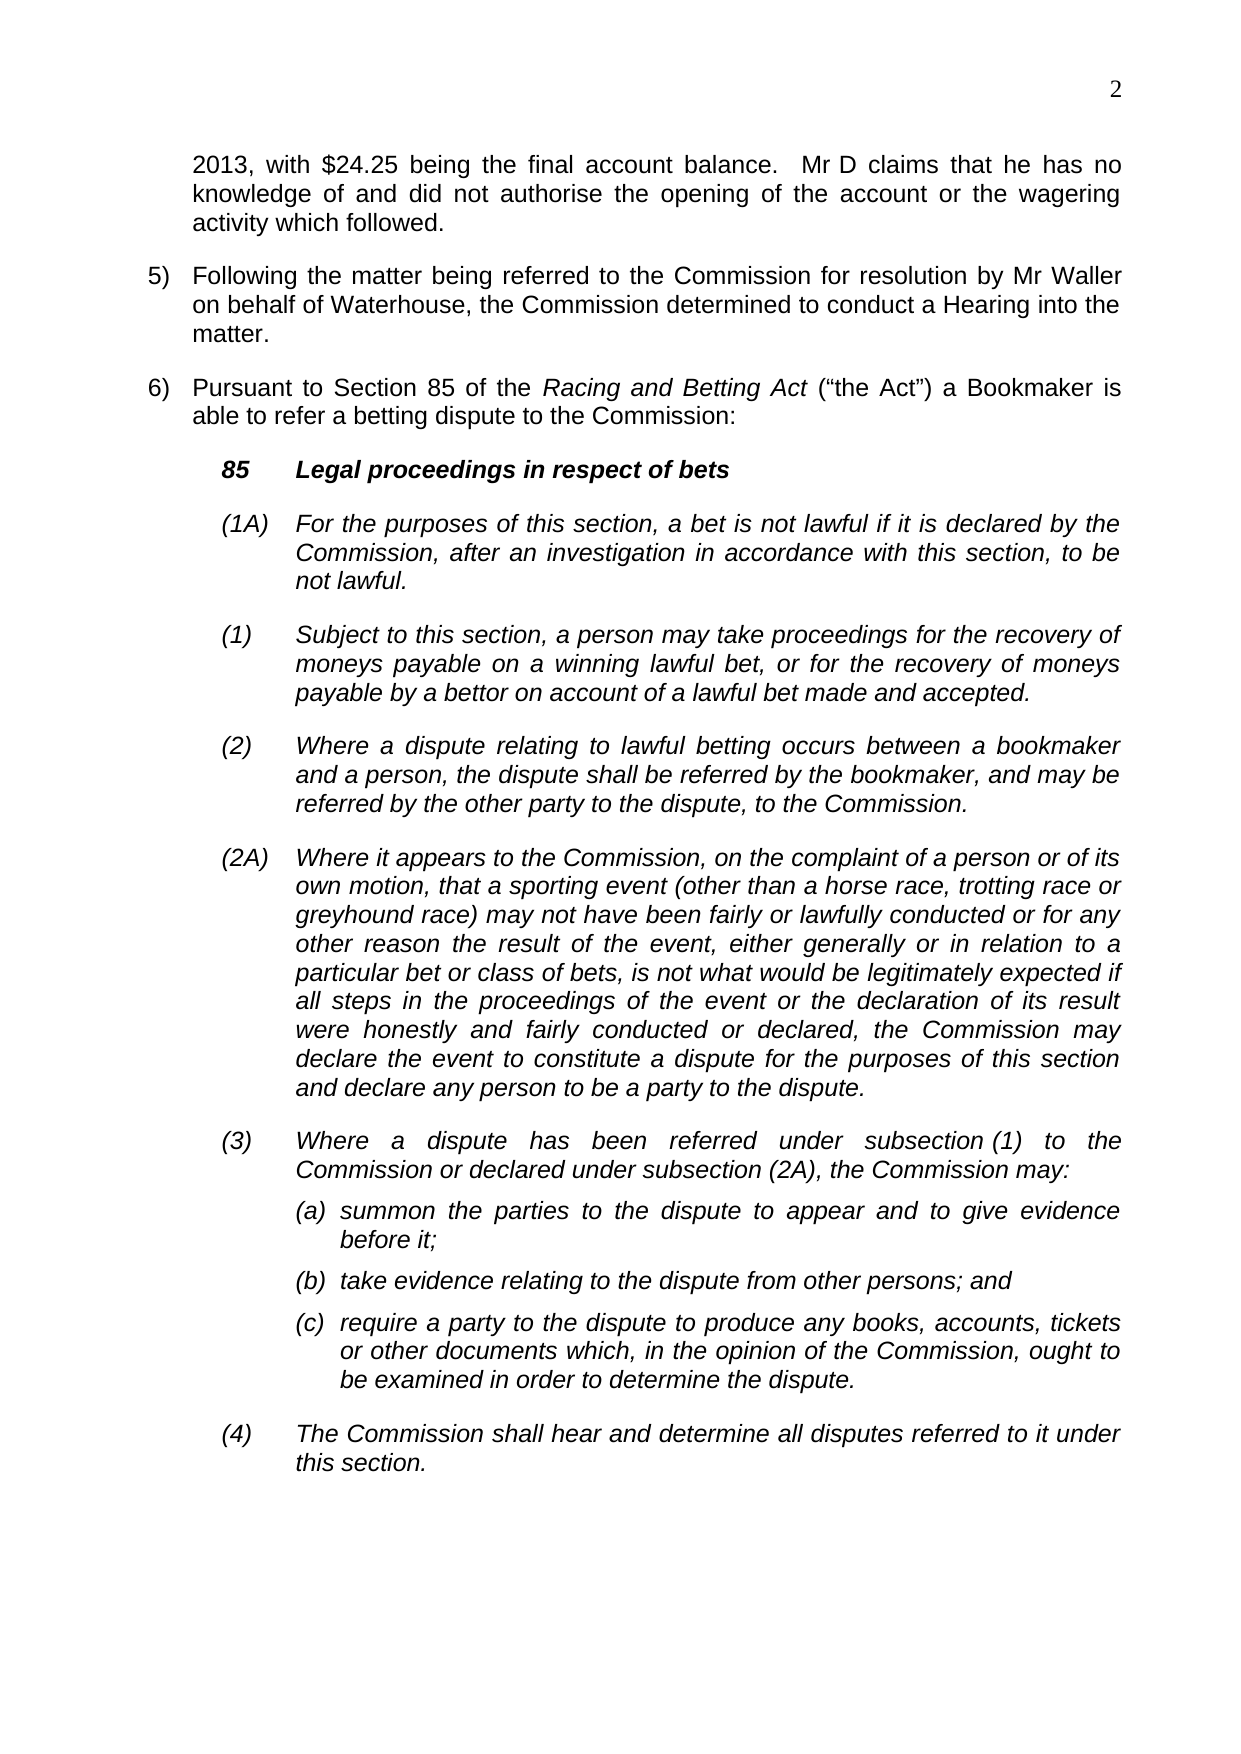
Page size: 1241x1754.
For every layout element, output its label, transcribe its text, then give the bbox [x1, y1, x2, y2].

list Subject to this section, a person may take proceedings for the recovery of moneys payable on a winning lawful bet, or for the recovery of moneys payable by a bettor on account of a lawful bet made and accepted. [221, 620, 1122, 706]
list Where a dispute relating to lawful betting occurs between a bookmaker and a person, the dispute shall be referred by the bookmaker, and may be referred by the other party to the dispute, to the Commission. [221, 731, 1122, 817]
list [148, 150, 1122, 236]
subtitle 85 Legal proceedings in respect of bets [221, 455, 1122, 484]
text (2A) Where it appears to the Commission, on the complaint of a person or of its own motion, that a sporting event (other than a horse race, trotting race or greyhound race) may not have been fairly or lawfully conducted or for any other reason the result of the event, either generally or in relation to a particular bet or class of bets, is not what would be legitimately expected if all steps in the proceedings of the event or the declaration of its result were honestly and fairly conducted or declared, the Commission may declare the event to constitute a dispute for the purposes of this section and declare any person to be a party to the dispute. [221, 842, 1122, 1101]
text (c) require a party to the dispute to produce any books, accounts, tickets or other documents which, in the opinion of the Commission, ought to be examined in order to determine the dispute. [295, 1307, 1122, 1394]
list The Commission shall hear and determine all disputes referred to it under this section. [221, 1419, 1122, 1476]
list Pursuant to Section 85 of the Racing and Betting Act (“the Act”) a Bookmaker is able to refer a betting dispute to the Commission: [148, 372, 1122, 430]
text (1A) For the purposes of this section, a bet is not lawful if it is declared by the Commission, after an investigation in accordance with this section, to be not lawful. [221, 509, 1122, 595]
text (a) summon the parties to the dispute to appear and to give evidence before it; [295, 1196, 1122, 1254]
text (b) take evidence relating to the dispute from other persons; and [295, 1266, 1122, 1295]
list Where a dispute has been referred under subsection (1) to the Commission or declared under subsection (2A), the Commission may: [221, 1126, 1122, 1184]
list Following the matter being referred to the Commission for resolution by Mr Waller on behalf of Waterhouse, the Commission determined to conduct a Hearing into the matter. [148, 261, 1122, 347]
